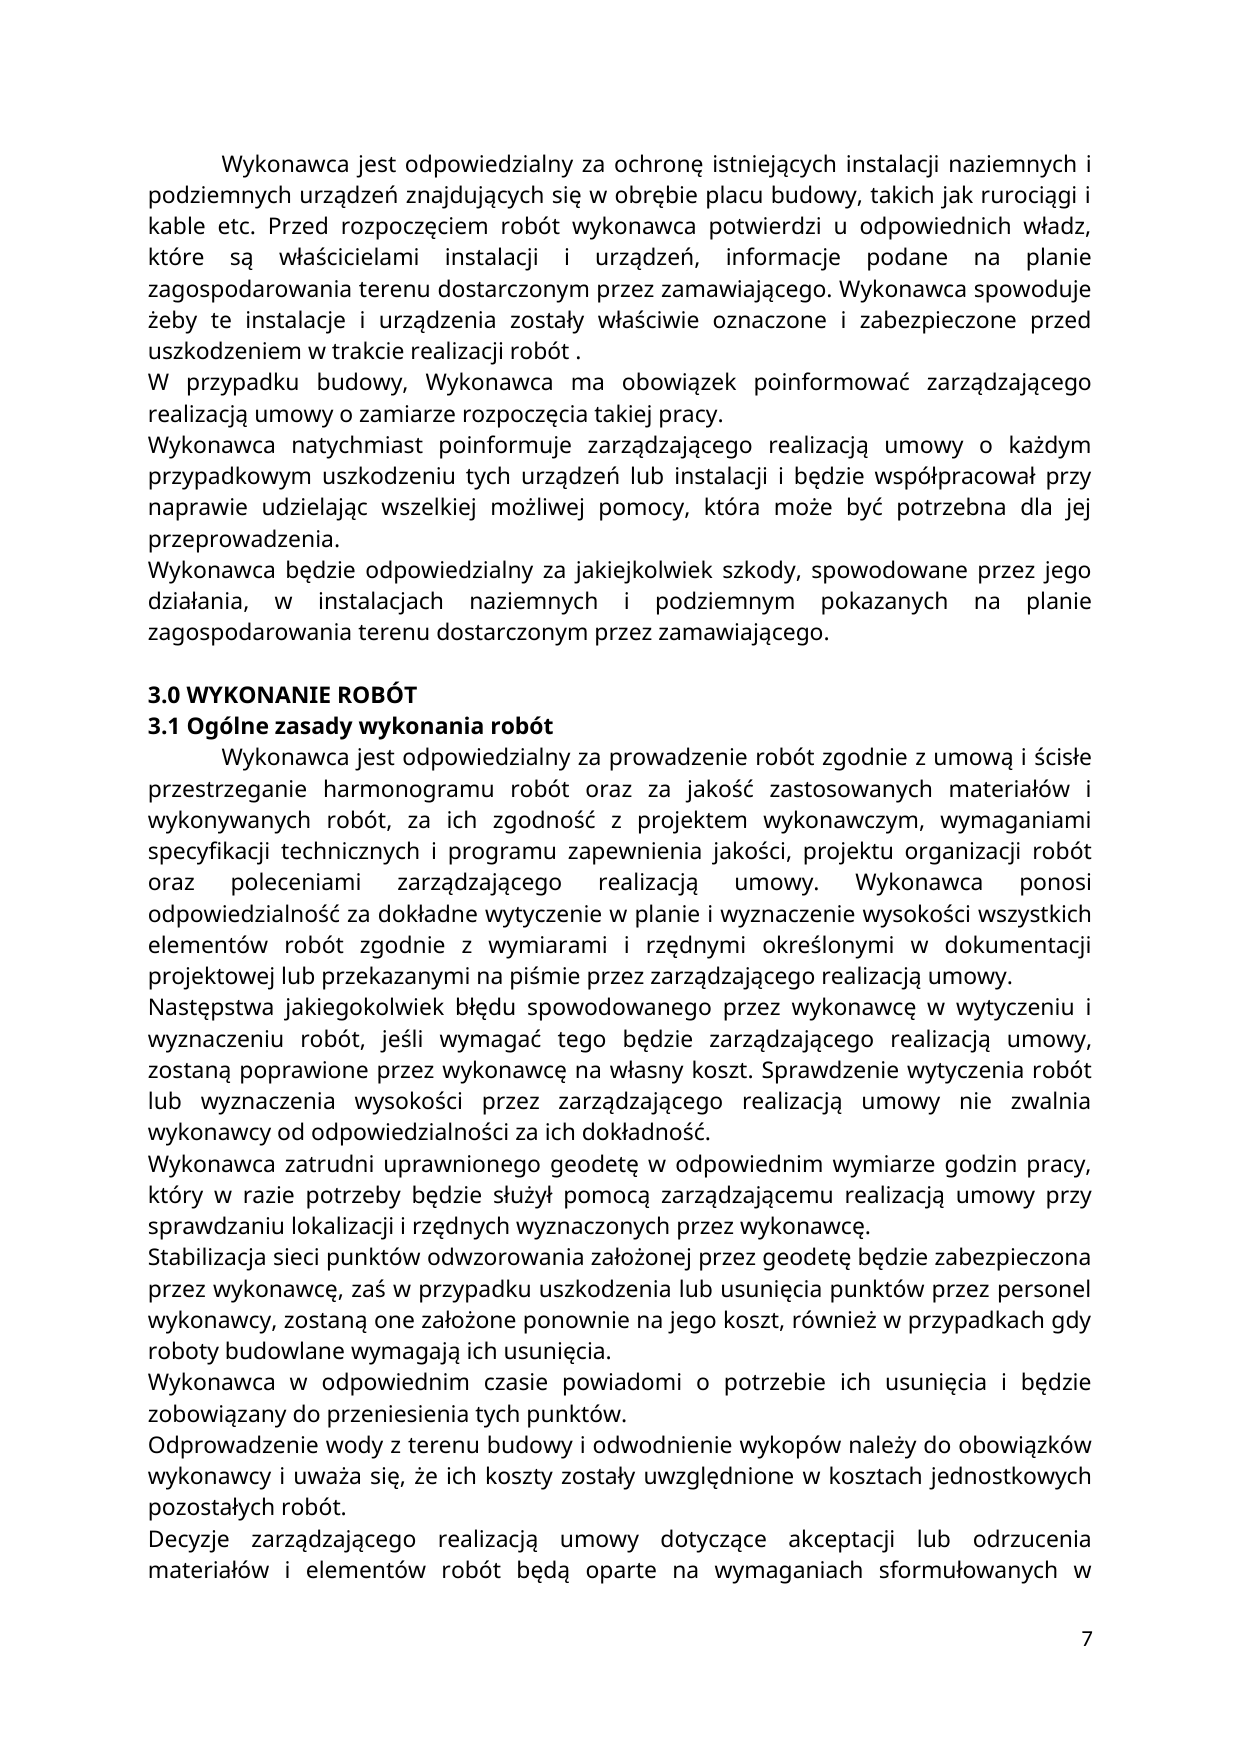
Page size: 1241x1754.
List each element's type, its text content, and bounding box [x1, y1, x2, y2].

text Wykonawca w odpowiednim czasie powiadomi o potrzebie ich usunięcia i będzie zobowiązany do przeniesienia tych punktów. [148, 1366, 1093, 1429]
text Stabilizacja sieci punktów odwzorowania założonej przez geodetę będzie zabezpieczona przez wykonawcę, zaś w przypadku uszkodzenia lub usunięcia punktów przez personel wykonawcy, zostaną one założone ponownie na jego koszt, również w przypadkach gdy roboty budowlane wymagają ich usunięcia. [148, 1241, 1093, 1366]
text Wykonawca będzie odpowiedzialny za jakiejkolwiek szkody, spowodowane przez jego działania, w instalacjach naziemnych i podziemnym pokazanych na planie zagospodarowania terenu dostarczonym przez zamawiającego. [148, 554, 1093, 648]
text Wykonawca zatrudni uprawnionego geodetę w odpowiednim wymiarze godzin pracy, który w razie potrzeby będzie służył pomocą zarządzającemu realizacją umowy przy sprawdzaniu lokalizacji i rzędnych wyznaczonych przez wykonawcę. [148, 1148, 1093, 1241]
text W przypadku budowy, Wykonawca ma obowiązek poinformować zarządzającego realizacją umowy o zamiarze rozpoczęcia takiej pracy. [148, 366, 1093, 429]
text 3.1 Ogólne zasady wykonania robót [148, 710, 1093, 741]
text Wykonawca jest odpowiedzialny za prowadzenie robót zgodnie z umową i ścisłe przestrzeganie harmonogramu robót oraz za jakość zastosowanych materiałów i wykonywanych robót, za ich zgodność z projektem wykonawczym, wymaganiami specyfikacji technicznych i programu zapewnienia jakości, projektu organizacji robót oraz poleceniami zarządzającego realizacją umowy. Wykonawca ponosi odpowiedzialność za dokładne wytyczenie w planie i wyznaczenie wysokości wszystkich elementów robót zgodnie z wymiarami i rzędnymi określonymi w dokumentacji projektowej lub przekazanymi na piśmie przez zarządzającego realizacją umowy. [148, 741, 1093, 991]
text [148, 1523, 1093, 1585]
text Wykonawca natychmiast poinformuje zarządzającego realizacją umowy o każdym przypadkowym uszkodzeniu tych urządzeń lub instalacji i będzie współpracował przy naprawie udzielając wszelkiej możliwej pomocy, która może być potrzebna dla jej przeprowadzenia. [148, 429, 1093, 554]
text Odprowadzenie wody z terenu budowy i odwodnienie wykopów należy do obowiązków wykonawcy i uważa się, że ich koszty zostały uwzględnione w kosztach jednostkowych pozostałych robót. [148, 1429, 1093, 1523]
text Wykonawca jest odpowiedzialny za ochronę istniejących instalacji naziemnych i podziemnych urządzeń znajdujących się w obrębie placu budowy, takich jak rurociągi i kable etc. Przed rozpoczęciem robót wykonawca potwierdzi u odpowiednich władz, które są właścicielami instalacji i urządzeń, informacje podane na planie zagospodarowania terenu dostarczonym przez zamawiającego. Wykonawca spowoduje żeby te instalacje i urządzenia zostały właściwie oznaczone i zabezpieczone przed uszkodzeniem w trakcie realizacji robót . [148, 148, 1093, 366]
text Następstwa jakiegokolwiek błędu spowodowanego przez wykonawcę w wytyczeniu i wyznaczeniu robót, jeśli wymagać tego będzie zarządzającego realizacją umowy, zostaną poprawione przez wykonawcę na własny koszt. Sprawdzenie wytyczenia robót lub wyznaczenia wysokości przez zarządzającego realizacją umowy nie zwalnia wykonawcy od odpowiedzialności za ich dokładność. [148, 991, 1093, 1148]
text 3.0 WYKONANIE ROBÓT [148, 679, 1093, 710]
